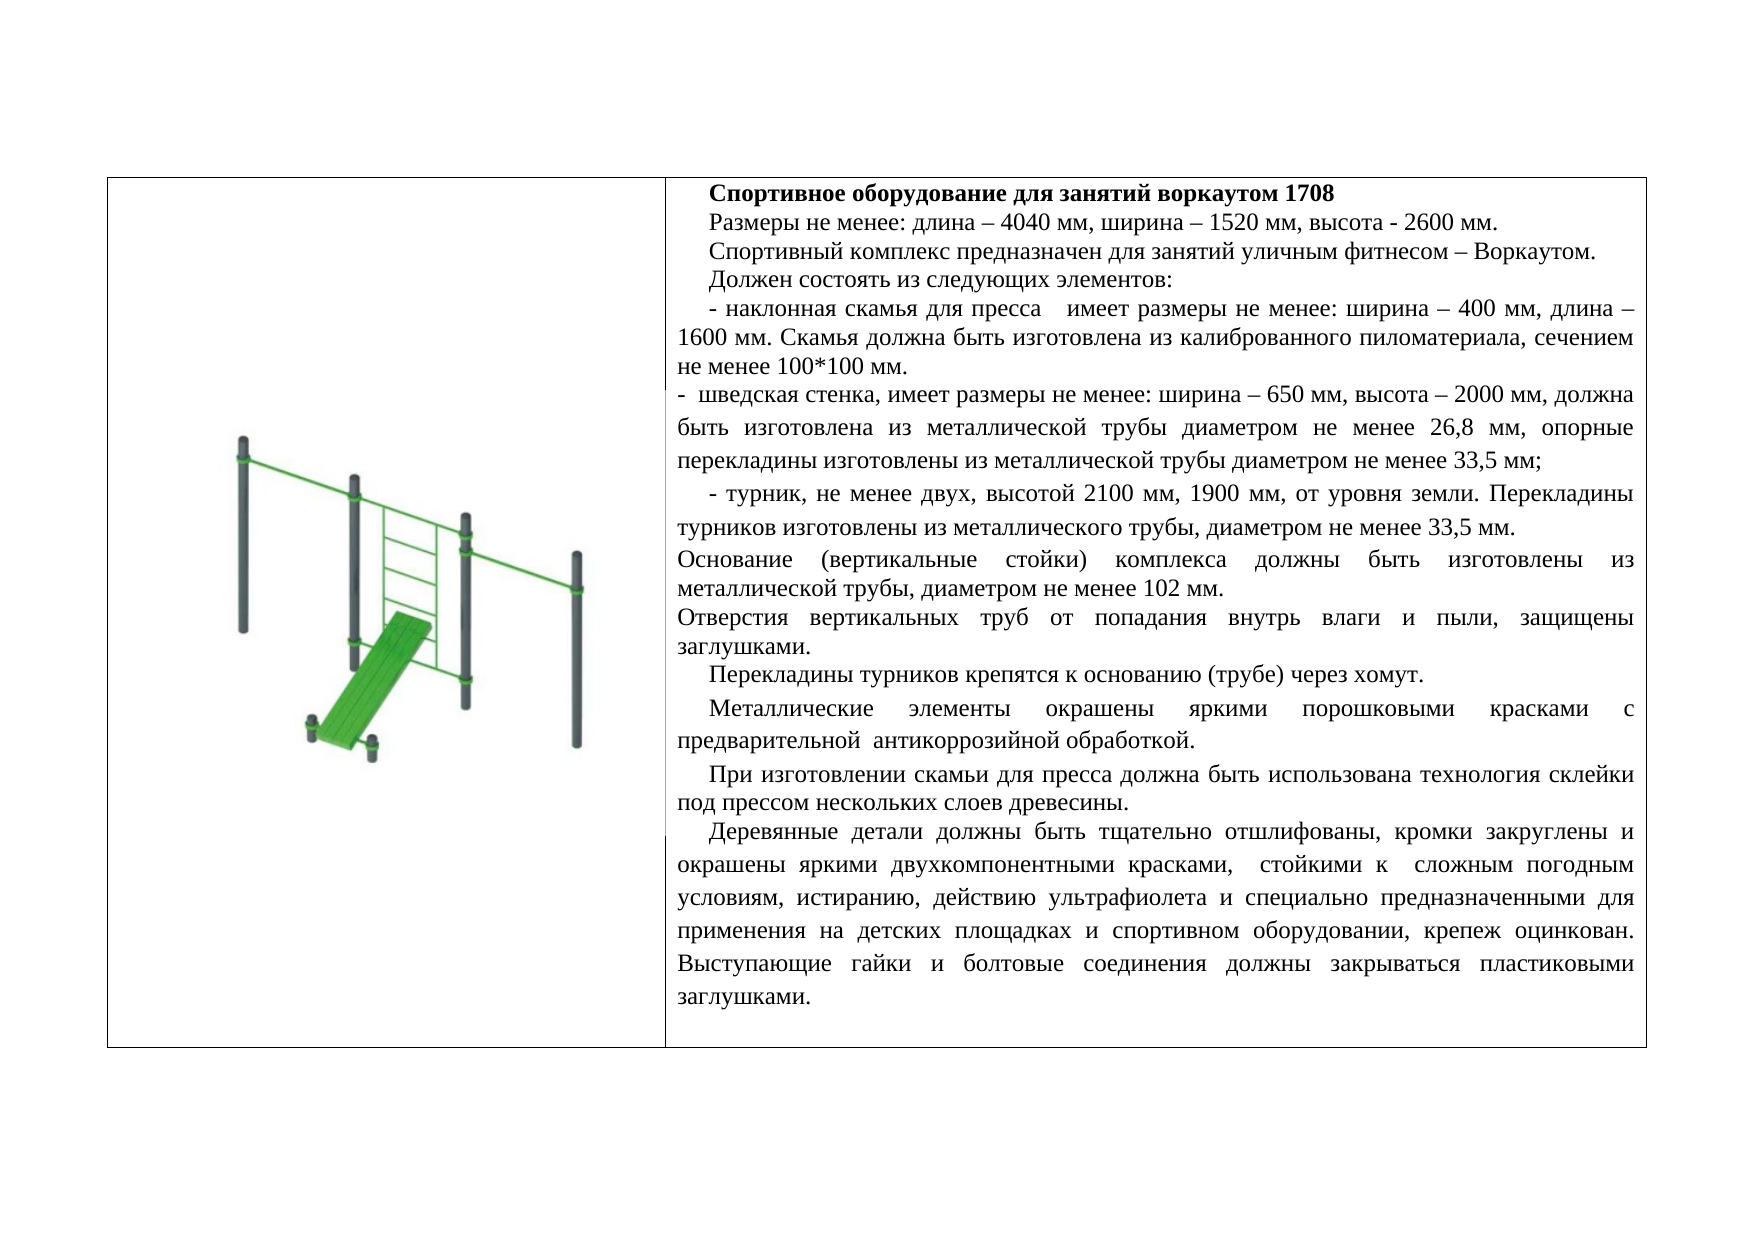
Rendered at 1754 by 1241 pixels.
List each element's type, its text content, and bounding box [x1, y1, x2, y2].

picture [118, 390, 666, 836]
table_header Спортивное оборудование для занятий воркаутом 1708 Размеры не менее: длина – 4040 мм, ширина – 1520 мм, высота - 2600 мм. Спортивный комплекс предназначен для занятий уличным фитнесом – Воркаутом. Должен состоять из следующих элементов: - наклонная скамья для пресса имеет размеры не менее: ширина – 400 мм, длина – 1600 мм. Скамья должна быть изготовлена из калиброванного пиломатериала, сечением не менее 100*100 мм. - шведская стенка, имеет размеры не менее: ширина – 650 мм, высота – 2000 мм, должна быть изготовлена из металлической трубы диаметром не менее 26,8 мм, опорные перекладины изготовлены из металлической трубы диаметром не менее 33,5 мм; - турник, не менее двух, высотой 2100 мм, 1900 мм, от уровня земли. Перекладины турников изготовлены из металлического трубы, диаметром не менее 33,5 мм. Основание (вертикальные стойки) комплекса должны быть изготовлены из металлической трубы, диаметром не менее 102 мм. Отверстия вертикальных труб от попадания внутрь влаги и пыли, защищены заглушками. Перекладины турников крепятся к основанию (трубе) через хомут. Металлические элементы окрашены яркими порошковыми красками с предварительной антикоррозийной обработкой. При изготовлении скамьи для пресса должна быть использована технология склейки под прессом нескольких слоев древесины. Деревянные детали должны быть тщательно отшлифованы, кромки закруглены и окрашены яркими двухкомпонентными красками, стойкими к сложным погодным условиям, истиранию, действию ультрафиолета и специально предназначенными для применения на детских площадках и спортивном оборудовании, крепеж оцинкован. Выступающие гайки и болтовые соединения должны закрываться пластиковыми заглушками. [666, 178, 1646, 1047]
table_header [108, 178, 665, 1047]
